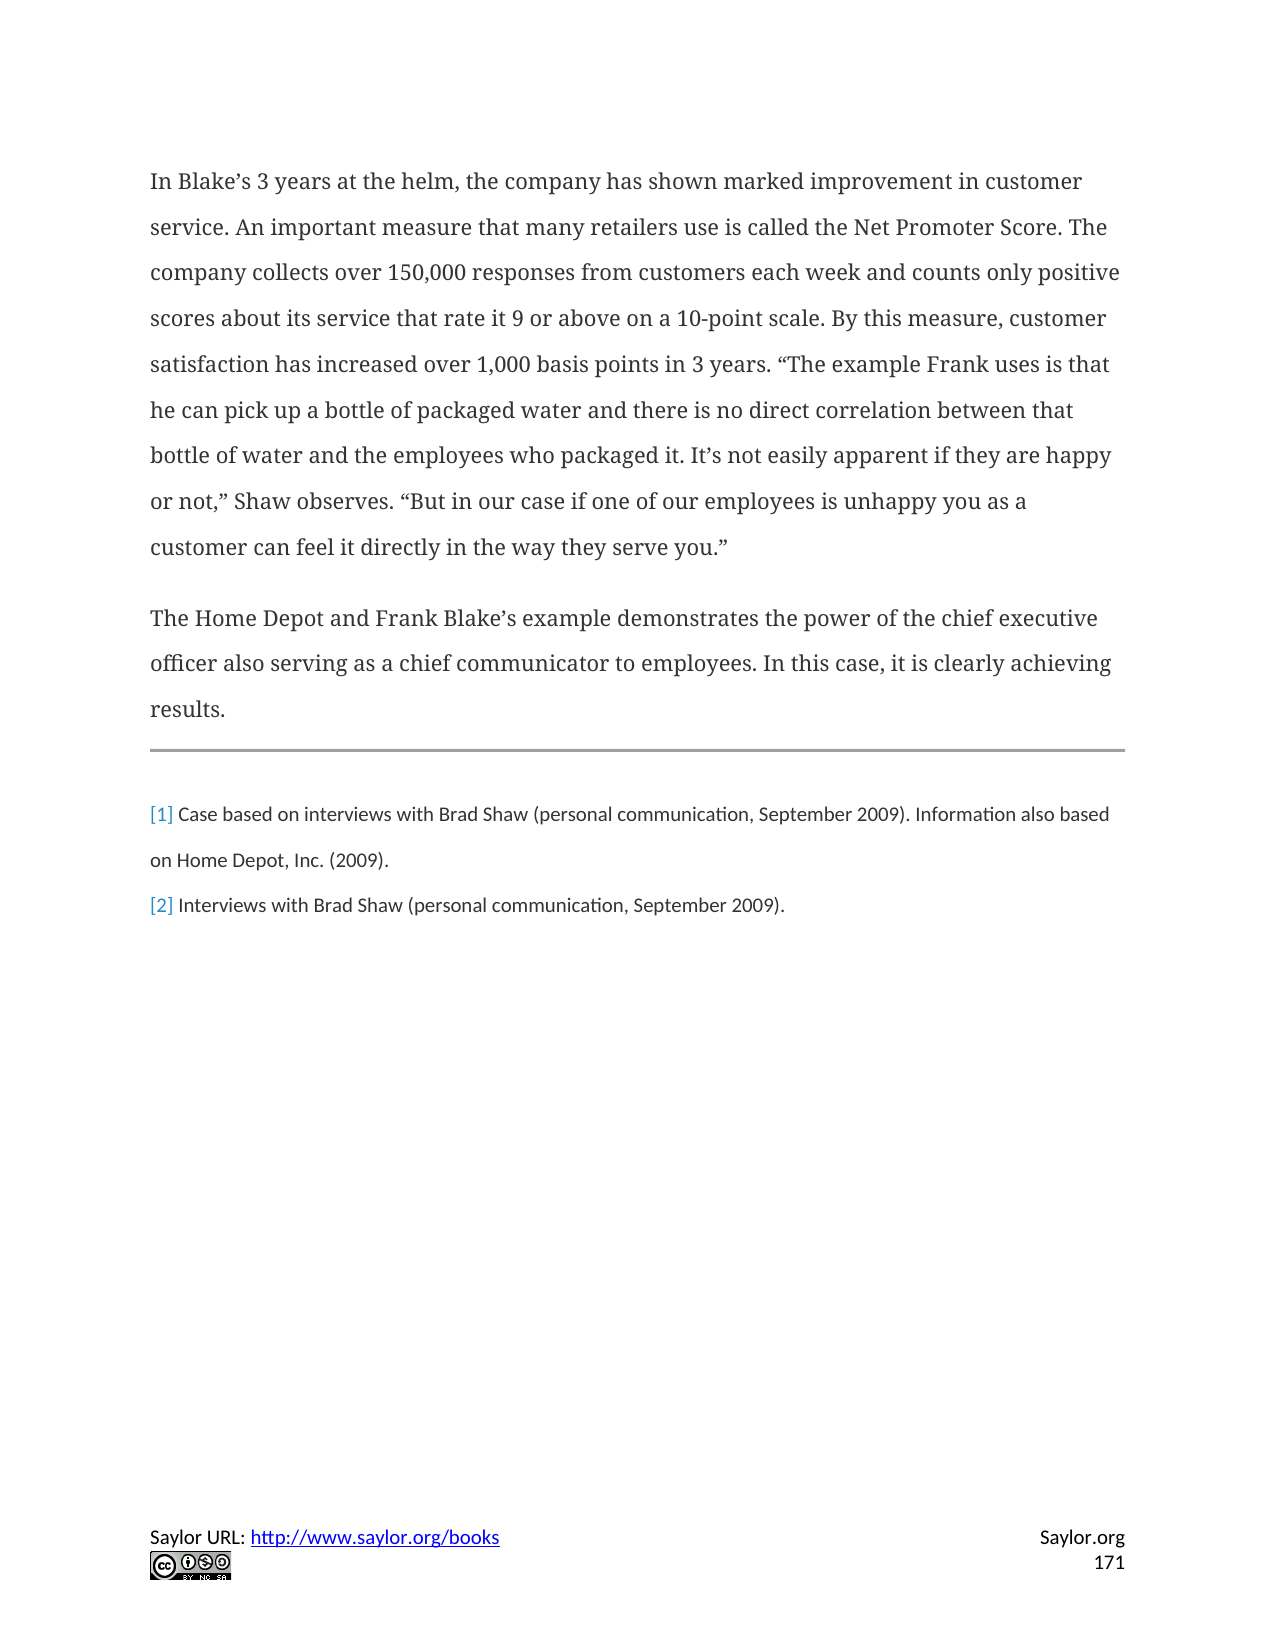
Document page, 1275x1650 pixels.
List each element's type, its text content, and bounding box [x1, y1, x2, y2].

picture [150, 1551, 232, 1580]
text [1] Case based on interviews with Brad Shaw (personal communication, September 2009). Information also based on Home Depot, Inc. (2009). [150, 781, 1125, 872]
text In Blake’s 3 years at the helm, the company has shown marked improvement in customer service. An important measure that many retailers use is called the Net Promoter Score. The company collects over 150,000 responses from customers each week and counts only positive scores about its service that rate it 9 or above on a 10-point scale. By this measure, customer satisfaction has increased over 1,000 basis points in 3 years. “The example Frank uses is that he can pick up a bottle of packaged water and there is no direct correlation between that bottle of water and the employees who packaged it. It’s not easily apparent if they are happy or not,” Shaw observes. “But in our case if one of our employees is unhappy you as a customer can feel it directly in the way they serve you.” [150, 150, 1125, 562]
text The Home Depot and Frank Blake’s example demonstrates the power of the chief executive officer also serving as a chief communicator to employees. In this case, it is clearly achieving results. [150, 587, 1125, 724]
text [2] Interviews with Brad Shaw (personal communication, September 2009). [150, 872, 1125, 918]
